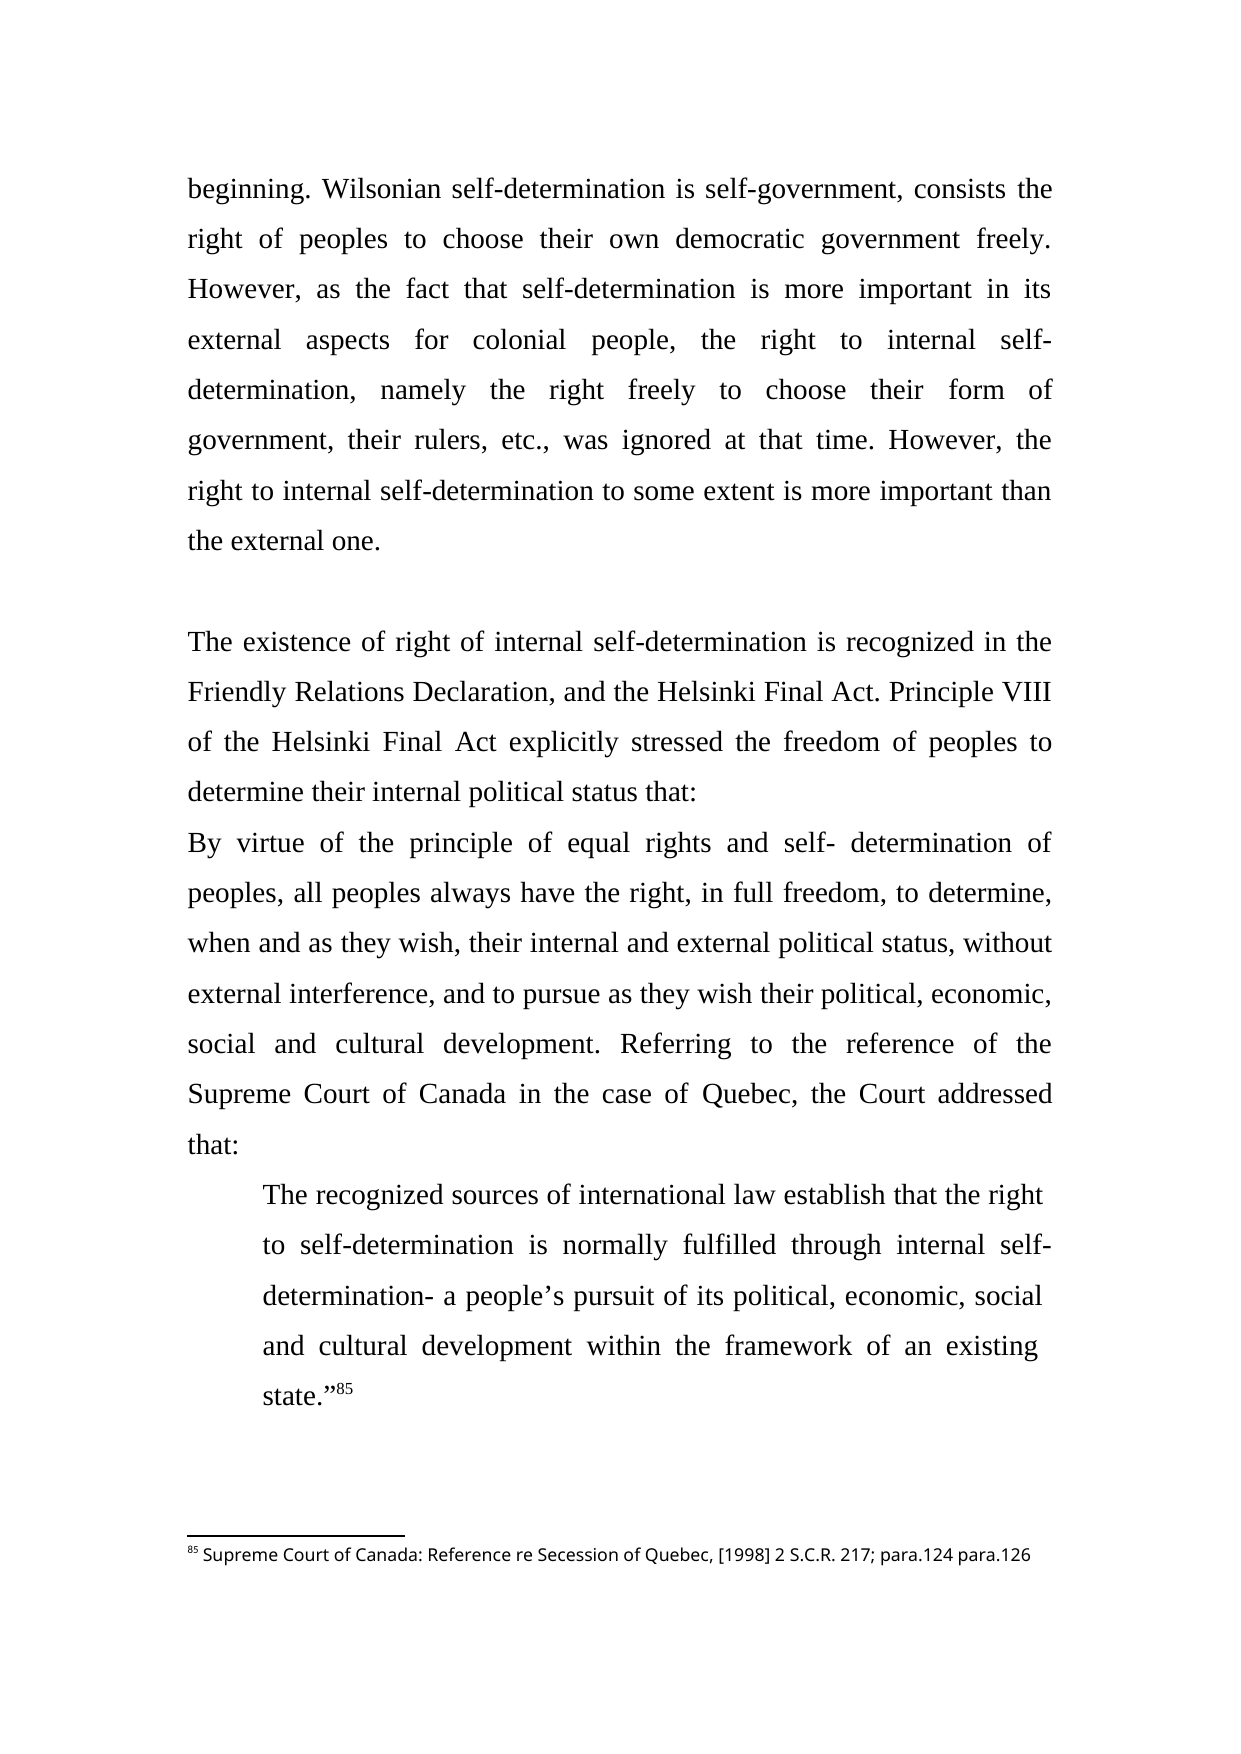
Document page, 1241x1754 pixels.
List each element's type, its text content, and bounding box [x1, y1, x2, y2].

text The existence of right of internal self-determination is recognized in the Friendly Relations Declaration, and the Helsinki Final Act. Principle VIII of the Helsinki Final Act explicitly stressed the freedom of peoples to determine their internal political status that: [187, 624, 1053, 808]
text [187, 171, 1053, 557]
text By virtue of the principle of equal rights and self- determination of peoples, all peoples always have the right, in full freedom, to determine, when and as they wish, their internal and external political status, without external interference, and to pursue as they wish their political, economic, social and cultural development. Referring to the reference of the Supreme Court of Canada in the case of Quebec, the Court addressed that: [187, 825, 1053, 1160]
text The recognized sources of international law establish that the right to self-determination is normally fulfilled through internal self- determination- a people’s pursuit of its political, economic, social and cultural development within the framework of an existing state.” [187, 1177, 1053, 1412]
